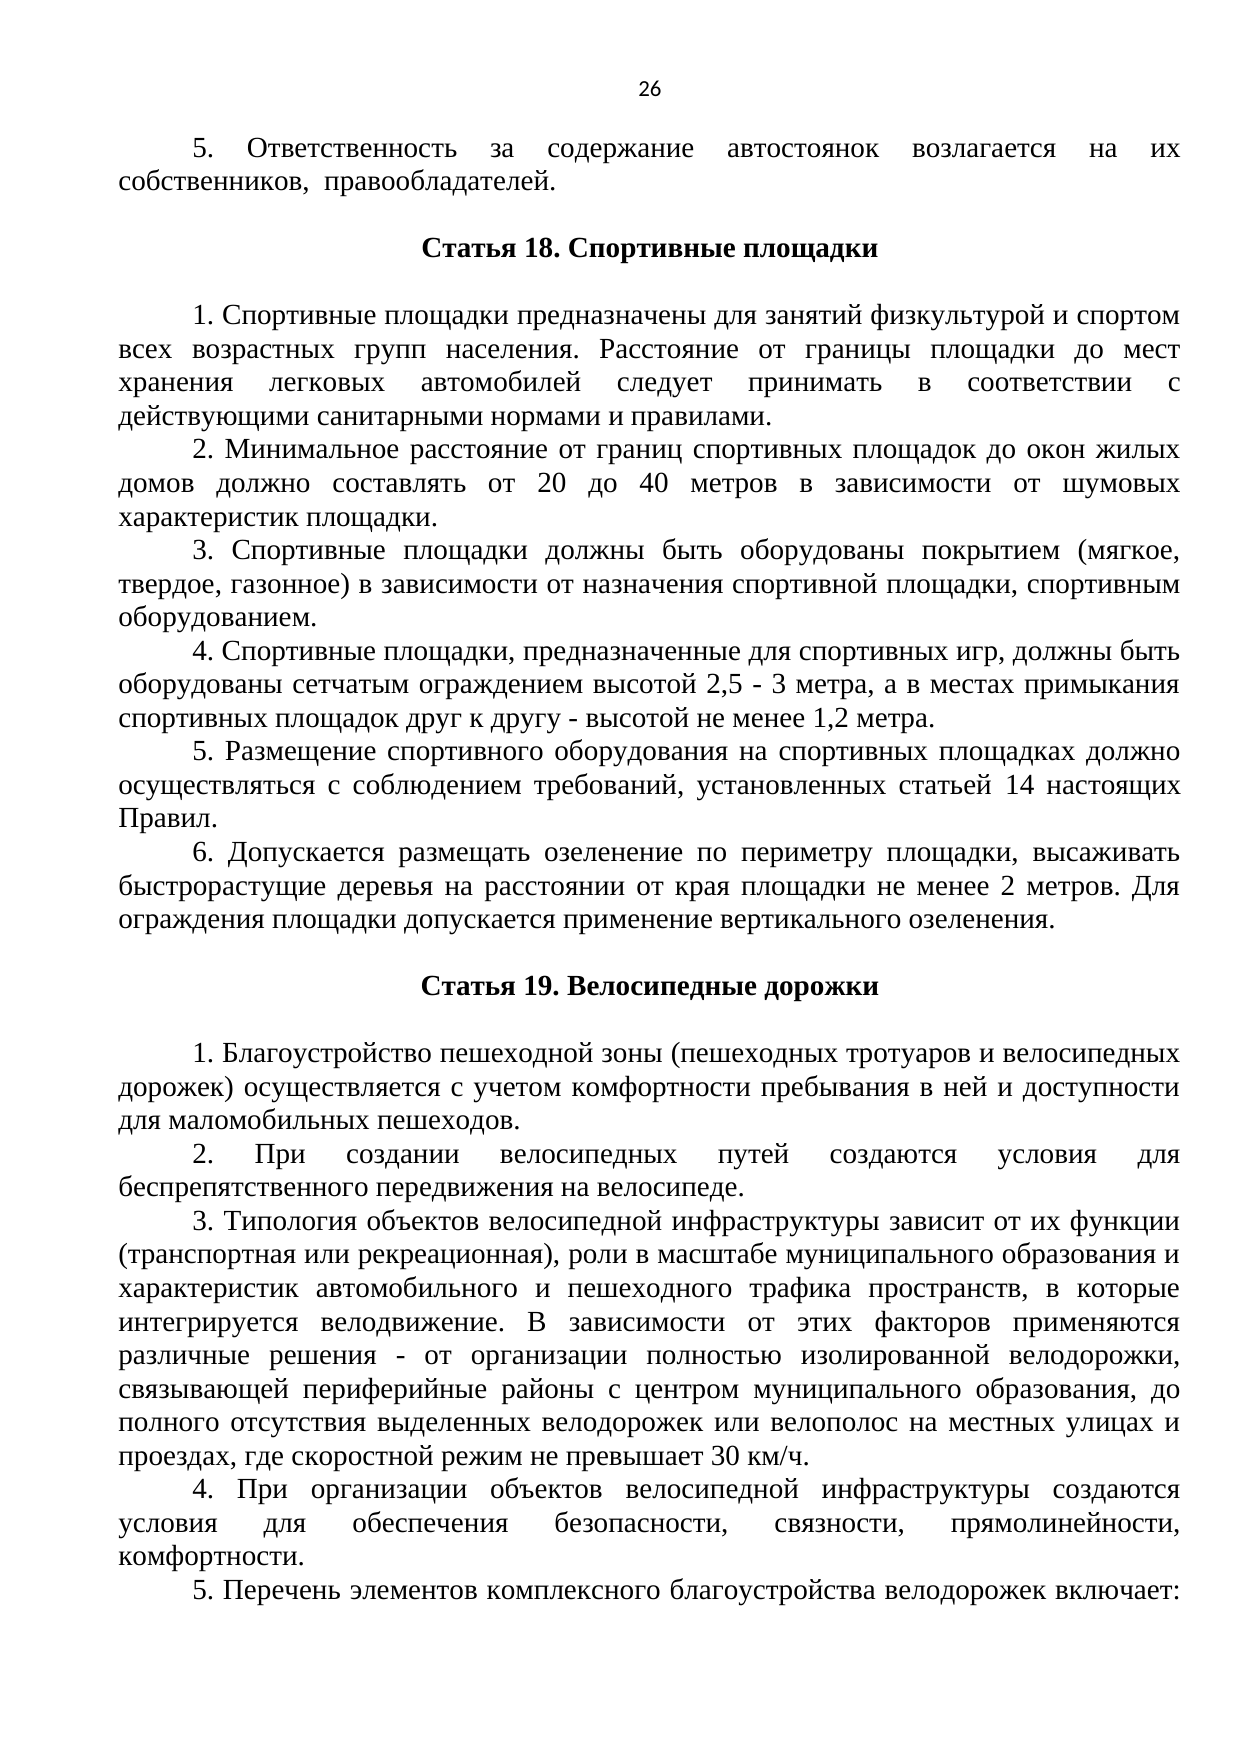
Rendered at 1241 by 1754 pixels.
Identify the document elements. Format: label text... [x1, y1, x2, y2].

text 3. Спортивные площадки должны быть оборудованы покрытием (мягкое, твердое, газонное) в зависимости от назначения спортивной площадки, спортивным оборудованием. [118, 532, 1181, 633]
text 4. Спортивные площадки, предназначенные для спортивных игр, должны быть оборудованы сетчатым ограждением высотой 2,5 - 3 метра, а в местах примыкания спортивных площадок друг к другу - высотой не менее 1,2 метра. [118, 633, 1181, 733]
text Статья 18. Спортивные площадки [118, 230, 1181, 264]
text 5. Ответственность за содержание автостоянок возлагается на их собственников, правообладателей. [118, 130, 1181, 197]
text Статья 19. Велосипедные дорожки [118, 968, 1181, 1002]
text 2. Минимальное расстояние от границ спортивных площадок до окон жилых домов должно составлять от 20 до 40 метров в зависимости от шумовых характеристик площадки. [118, 432, 1181, 532]
text 4. При организации объектов велосипедной инфраструктуры создаются условия для обеспечения безопасности, связности, прямолинейности, комфортности. [118, 1471, 1181, 1572]
text 2. При создании велосипедных путей создаются условия для беспрепятственного передвижения на велосипеде. [118, 1136, 1181, 1203]
text 6. Допускается размещать озеленение по периметру площадки, высаживать быстрорастущие деревья на расстоянии от края площадки не менее 2 метров. Для ограждения площадки допускается применение вертикального озеленения. [118, 834, 1181, 935]
text 1. Благоустройство пешеходной зоны (пешеходных тротуаров и велосипедных дорожек) осуществляется с учетом комфортности пребывания в ней и доступности для маломобильных пешеходов. [118, 1035, 1181, 1136]
text 3. Типология объектов велосипедной инфраструктуры зависит от их функции (транспортная или рекреационная), роли в масштабе муниципального образования и характеристик автомобильного и пешеходного трафика пространств, в которые интегрируется велодвижение. В зависимости от этих факторов применяются различные решения - от организации полностью изолированной велодорожки, связывающей периферийные районы с центром муниципального образования, до полного отсутствия выделенных велодорожек или велополос на местных улицах и проездах, где скоростной режим не превышает 30 км/ч. [118, 1203, 1181, 1471]
text 5. Размещение спортивного оборудования на спортивных площадках должно осуществляться с соблюдением требований, установленных статьей 14 настоящих Правил. [118, 733, 1181, 834]
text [118, 1572, 1181, 1606]
text 1. Спортивные площадки предназначены для занятий физкультурой и спортом всех возрастных групп населения. Расстояние от границы площадки до мест хранения легковых автомобилей следует принимать в соответствии с действующими санитарными нормами и правилами. [118, 297, 1181, 432]
